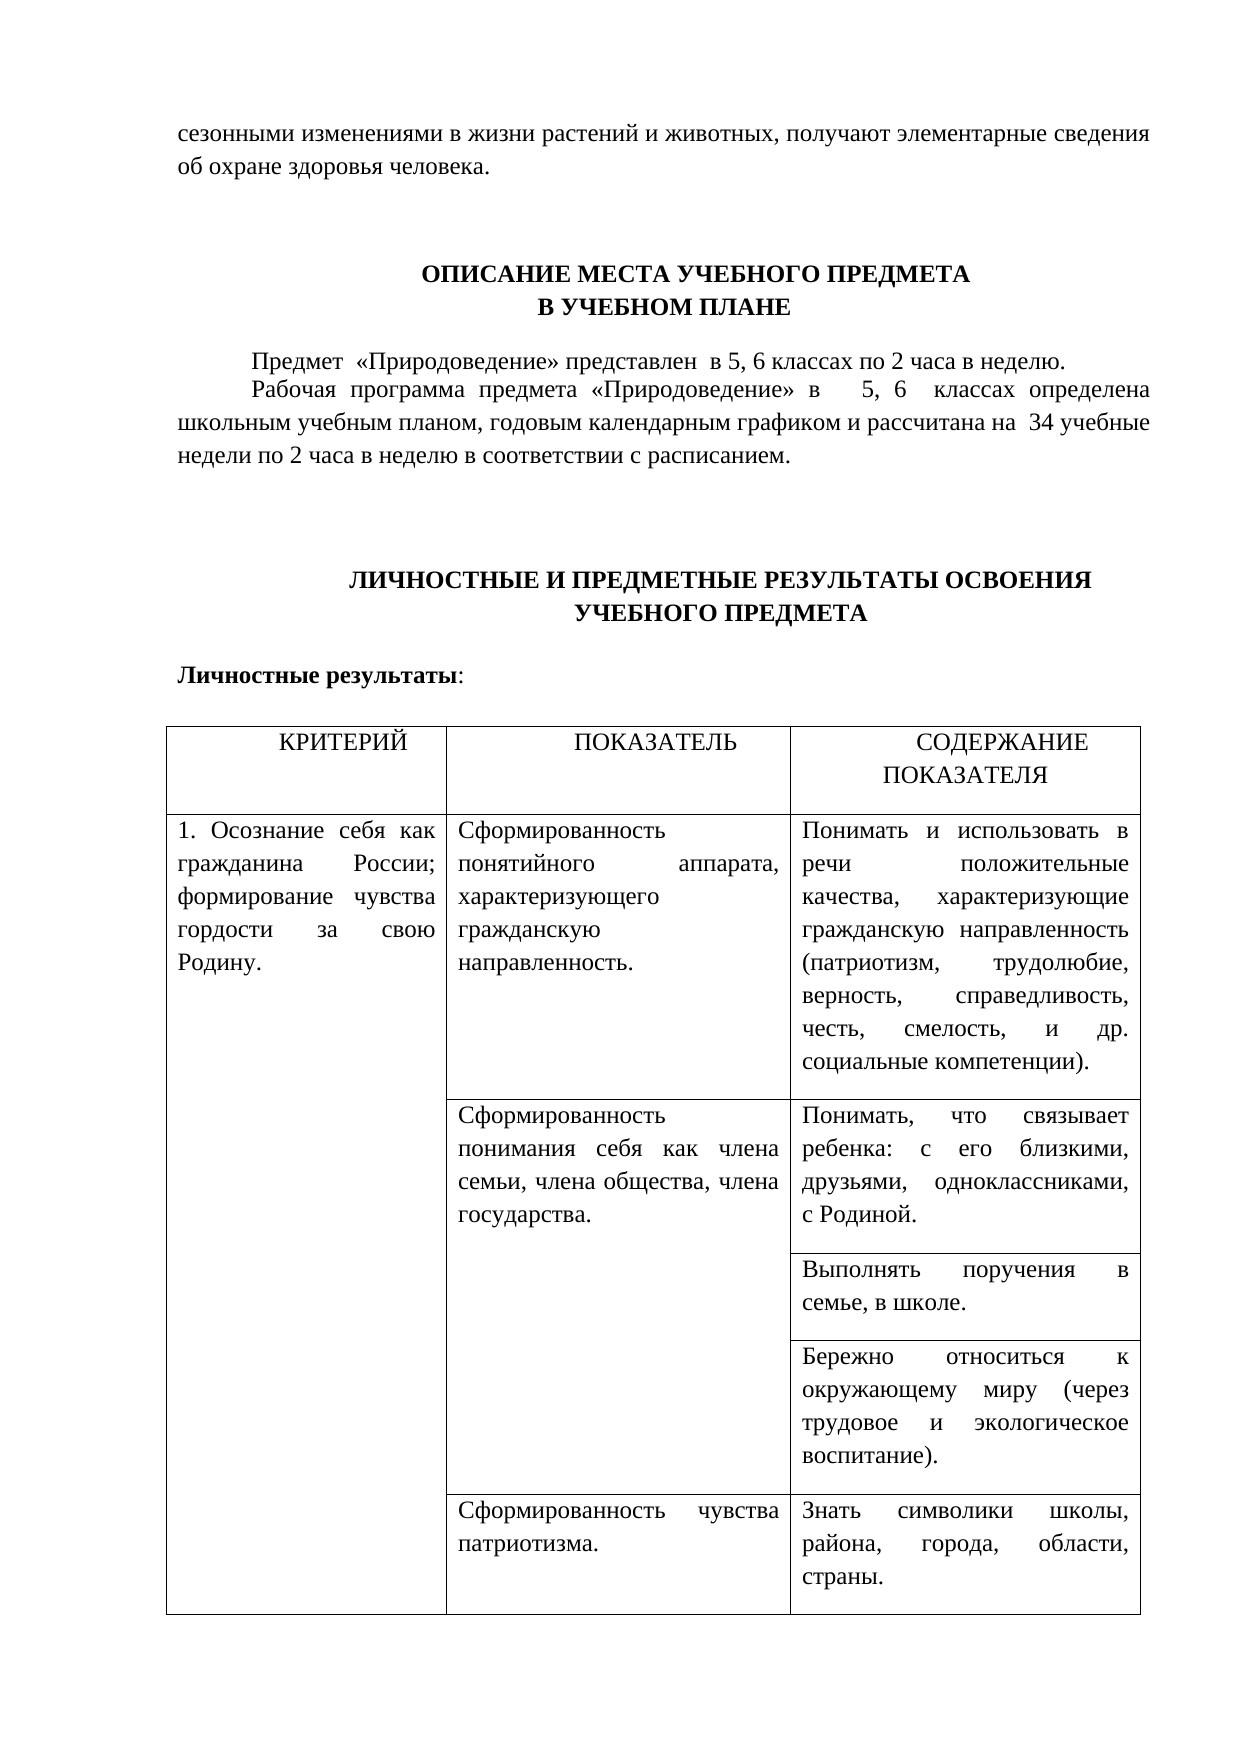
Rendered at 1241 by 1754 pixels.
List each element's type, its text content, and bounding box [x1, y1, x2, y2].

table_cell Сформированность понятийного аппарата, характеризующего гражданскую направленность. [447, 815, 790, 1099]
table_cell Понимать и использовать в речи положительные качества, характеризующие гражданскую направленность (патриотизм, трудолюбие, верность, справедливость, честь, смелость, и др. социальные компетенции). [791, 815, 1140, 1099]
text Предмет «Природоведение» представлен в 5, 6 классах по 2 часа в неделю. [177, 346, 1152, 374]
table_cell Бережно относиться к окружающему миру (через трудовое и экологическое воспитание). [791, 1341, 1140, 1494]
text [177, 118, 1151, 180]
table_cell Сформированность понимания себя как члена семьи, члена общества, члена государства. [447, 1100, 790, 1494]
text Рабочая программа предмета «Природоведение» в 5, 6 классах определена школьным учебным планом, годовым календарным графиком и рассчитана на 34 учебные недели по 2 часа в неделю в соответствии с расписанием. [177, 374, 1152, 469]
table_cell 1. Осознание себя как гражданина России; формирование чувства гордости за свою Родину. [167, 815, 446, 1614]
text ОПИСАНИЕ МЕСТА УЧЕБНОГО ПРЕДМЕТА В УЧЕБНОМ ПЛАНЕ [177, 259, 1152, 321]
table_cell Понимать, что связывает ребенка: с его близкими, друзьями, одноклассниками, с Родиной. [791, 1100, 1140, 1253]
table_header ПОКАЗАТЕЛЬ [447, 727, 790, 814]
table_header СОДЕРЖАНИЕ ПОКАЗАТЕЛЯ [791, 727, 1140, 814]
table_cell Знать символики школы, района, города, области, страны. [791, 1495, 1140, 1614]
list Личностные результаты: [177, 660, 1152, 689]
text ЛИЧНОСТНЫЕ И ПРЕДМЕТНЫЕ РЕЗУЛЬТАТЫ ОСВОЕНИЯ УЧЕБНОГО ПРЕДМЕТА [290, 565, 1152, 627]
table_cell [447, 1495, 790, 1614]
table_cell Выполнять поручения в семье, в школе. [791, 1254, 1140, 1340]
table_header КРИТЕРИЙ [167, 727, 446, 814]
